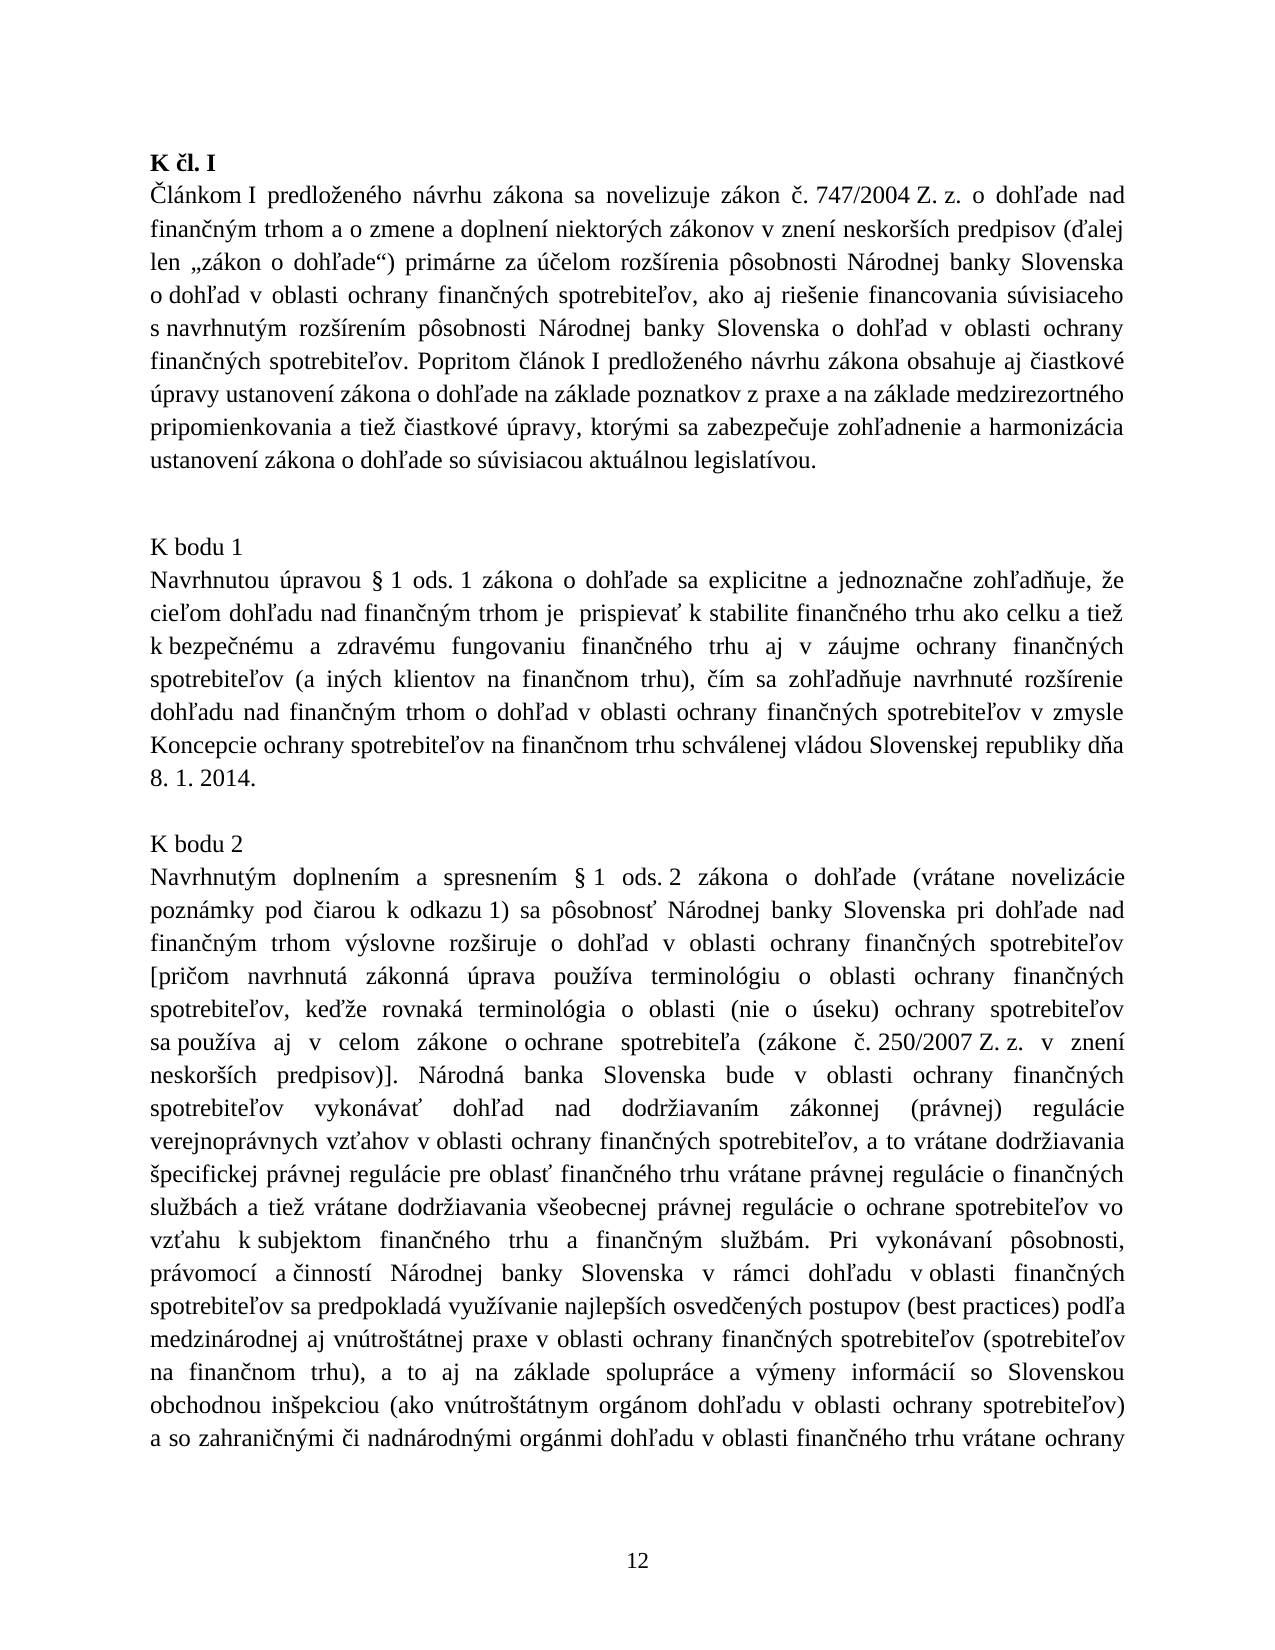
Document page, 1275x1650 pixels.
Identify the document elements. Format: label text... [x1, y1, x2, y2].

text Navrhnutou úpravou § 1 ods. 1 zákona o dohľade sa explicitne a jednoznačne zohľadňuje, že cieľom dohľadu nad finančným trhom je prispievať k stabilite finančného trhu ako celku a tiež k bezpečnému a zdravému fungovaniu finančného trhu aj v záujme ochrany finančných spotrebiteľov (a iných klientov na finančnom trhu), čím sa zohľadňuje navrhnuté rozšírenie dohľadu nad finančným trhom o dohľad v oblasti ochrany finančných spotrebiteľov v zmysle Koncepcie ochrany spotrebiteľov na finančnom trhu schválenej vládou Slovenskej republiky dňa 8. 1. 2014. [150, 565, 1125, 792]
subtitle K čl. I [150, 148, 1125, 176]
subtitle K bodu 2 [150, 829, 1125, 858]
text Článkom I predloženého návrhu zákona sa novelizuje zákon č. 747/2004 Z. z. o dohľade nad finančným trhom a o zmene a doplnení niektorých zákonov v znení neskorších predpisov (ďalej len „zákon o dohľade“) primárne za účelom rozšírenia pôsobnosti Národnej banky Slovenska o dohľad v oblasti ochrany finančných spotrebiteľov, ako aj riešenie financovania súvisiaceho s navrhnutým rozšírením pôsobnosti Národnej banky Slovenska o dohľad v oblasti ochrany finančných spotrebiteľov. Popritom článok I predloženého návrhu zákona obsahuje aj čiastkové úpravy ustanovení zákona o dohľade na základe poznatkov z praxe a na základe medzirezortného pripomienkovania a tiež čiastkové úpravy, ktorými sa zabezpečuje zohľadnenie a harmonizácia ustanovení zákona o dohľade so súvisiacou aktuálnou legislatívou. [150, 181, 1125, 473]
subtitle K bodu 1 [150, 532, 1125, 560]
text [150, 862, 1125, 1452]
